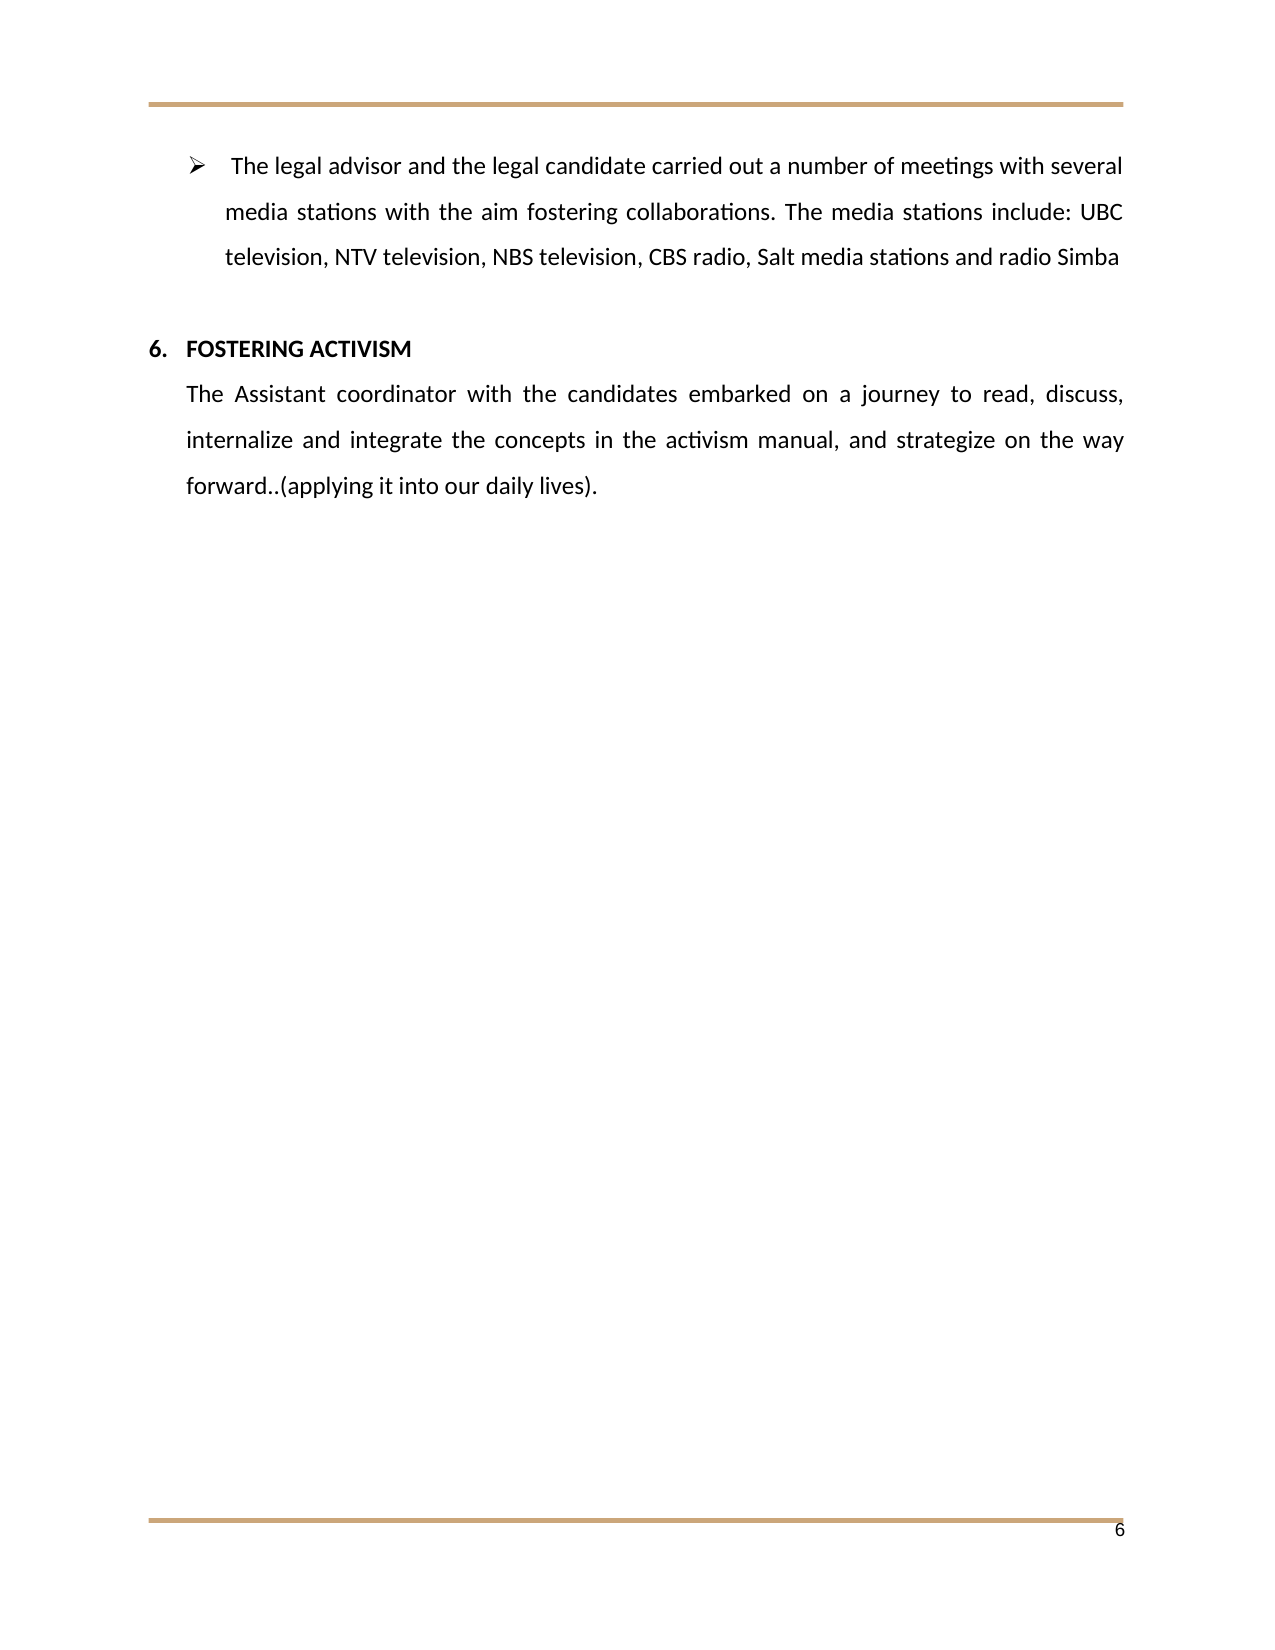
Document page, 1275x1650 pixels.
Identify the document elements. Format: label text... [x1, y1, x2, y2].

picture [148, 1518, 1124, 1523]
list FOSTERING ACTIVISM [148, 333, 1125, 363]
picture [148, 102, 1124, 107]
list The legal advisor and the legal candidate carried out a number of meetings with several media stations with the aim fostering collaborations. The media stations include: UBC television, NTV television, NBS television, CBS radio, Salt media stations and radio Simba [187, 150, 1125, 272]
list The Assistant coordinator with the candidates embarked on a journey to read, discuss, internalize and integrate the concepts in the activism manual, and strategize on the way forward..(applying it into our daily lives). [186, 379, 1125, 501]
